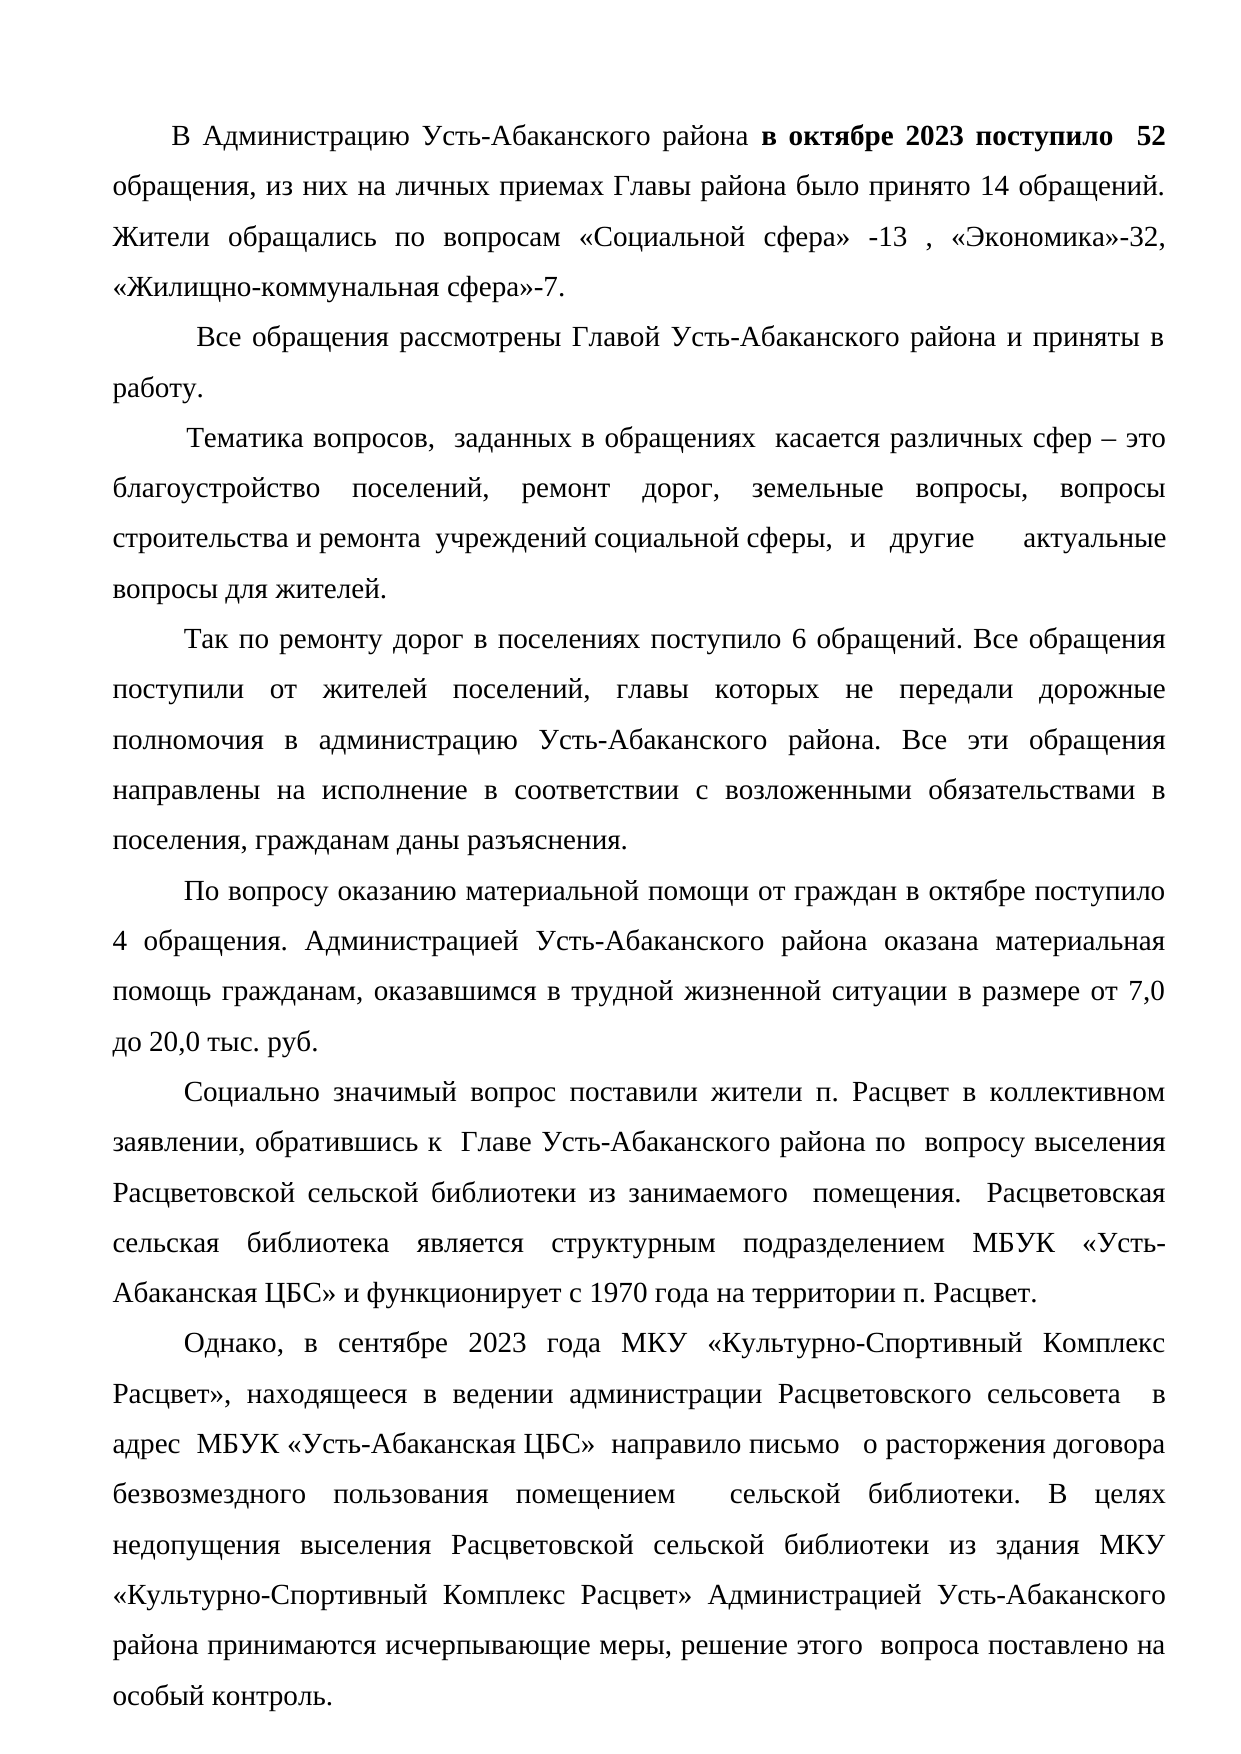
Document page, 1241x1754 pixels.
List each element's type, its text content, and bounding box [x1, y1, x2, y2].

text Так по ремонту дорог в поселениях поступило 6 обращений. Все обращения поступили от жителей поселений, главы которых не передали дорожные полномочия в администрацию Усть-Абаканского района. Все эти обращения направлены на исполнение в соответствии с возложенными обязательствами в поселения, гражданам даны разъяснения. [112, 621, 1167, 856]
text По вопросу оказанию материальной помощи от граждан в октябре поступило 4 обращения. Администрацией Усть-Абаканского района оказана материальная помощь гражданам, оказавшимся в трудной жизненной ситуации в размере от 7,0 до 20,0 тыс. руб. [112, 873, 1167, 1057]
text Тематика вопросов, заданных в обращениях касается различных сфер – это благоустройство поселений, ремонт дорог, земельные вопросы, вопросы строительства и ремонта учреждений социальной сферы, и другие актуальные вопросы для жителей. [112, 420, 1167, 604]
text В Администрацию Усть-Абаканского района в октябре 2023 поступило 52 обращения, из них на личных приемах Главы района было принято 14 обращений. Жители обращались по вопросам «Социальной сфера» -13 , «Экономика»-32, «Жилищно-коммунальная сфера»-7. [112, 118, 1167, 303]
text Однако, в сентябре 2023 года МКУ «Культурно-Спортивный Комплекс Расцвет», находящееся в ведении администрации Расцветовского сельсовета в адрес МБУК «Усть-Абаканская ЦБС» направило письмо о расторжения договора безвозмездного пользования помещением сельской библиотеки. В целях недопущения выселения Расцветовской сельской библиотеки из здания МКУ «Культурно-Спортивный Комплекс Расцвет» Администрацией Усть-Абаканского района принимаются исчерпывающие меры, решение этого вопроса поставлено на особый контроль. [112, 1326, 1167, 1711]
text Все обращения рассмотрены Главой Усть-Абаканского района и приняты в работу. [112, 319, 1167, 403]
text Социально значимый вопрос поставили жители п. Расцвет в коллективном заявлении, обратившись к Главе Усть-Абаканского района по вопросу выселения Расцветовской сельской библиотеки из занимаемого помещения. Расцветовская сельская библиотека является структурным подразделением МБУК «Усть-Абаканская ЦБС» и функционирует с 1970 года на территории п. Расцвет. [112, 1074, 1167, 1309]
